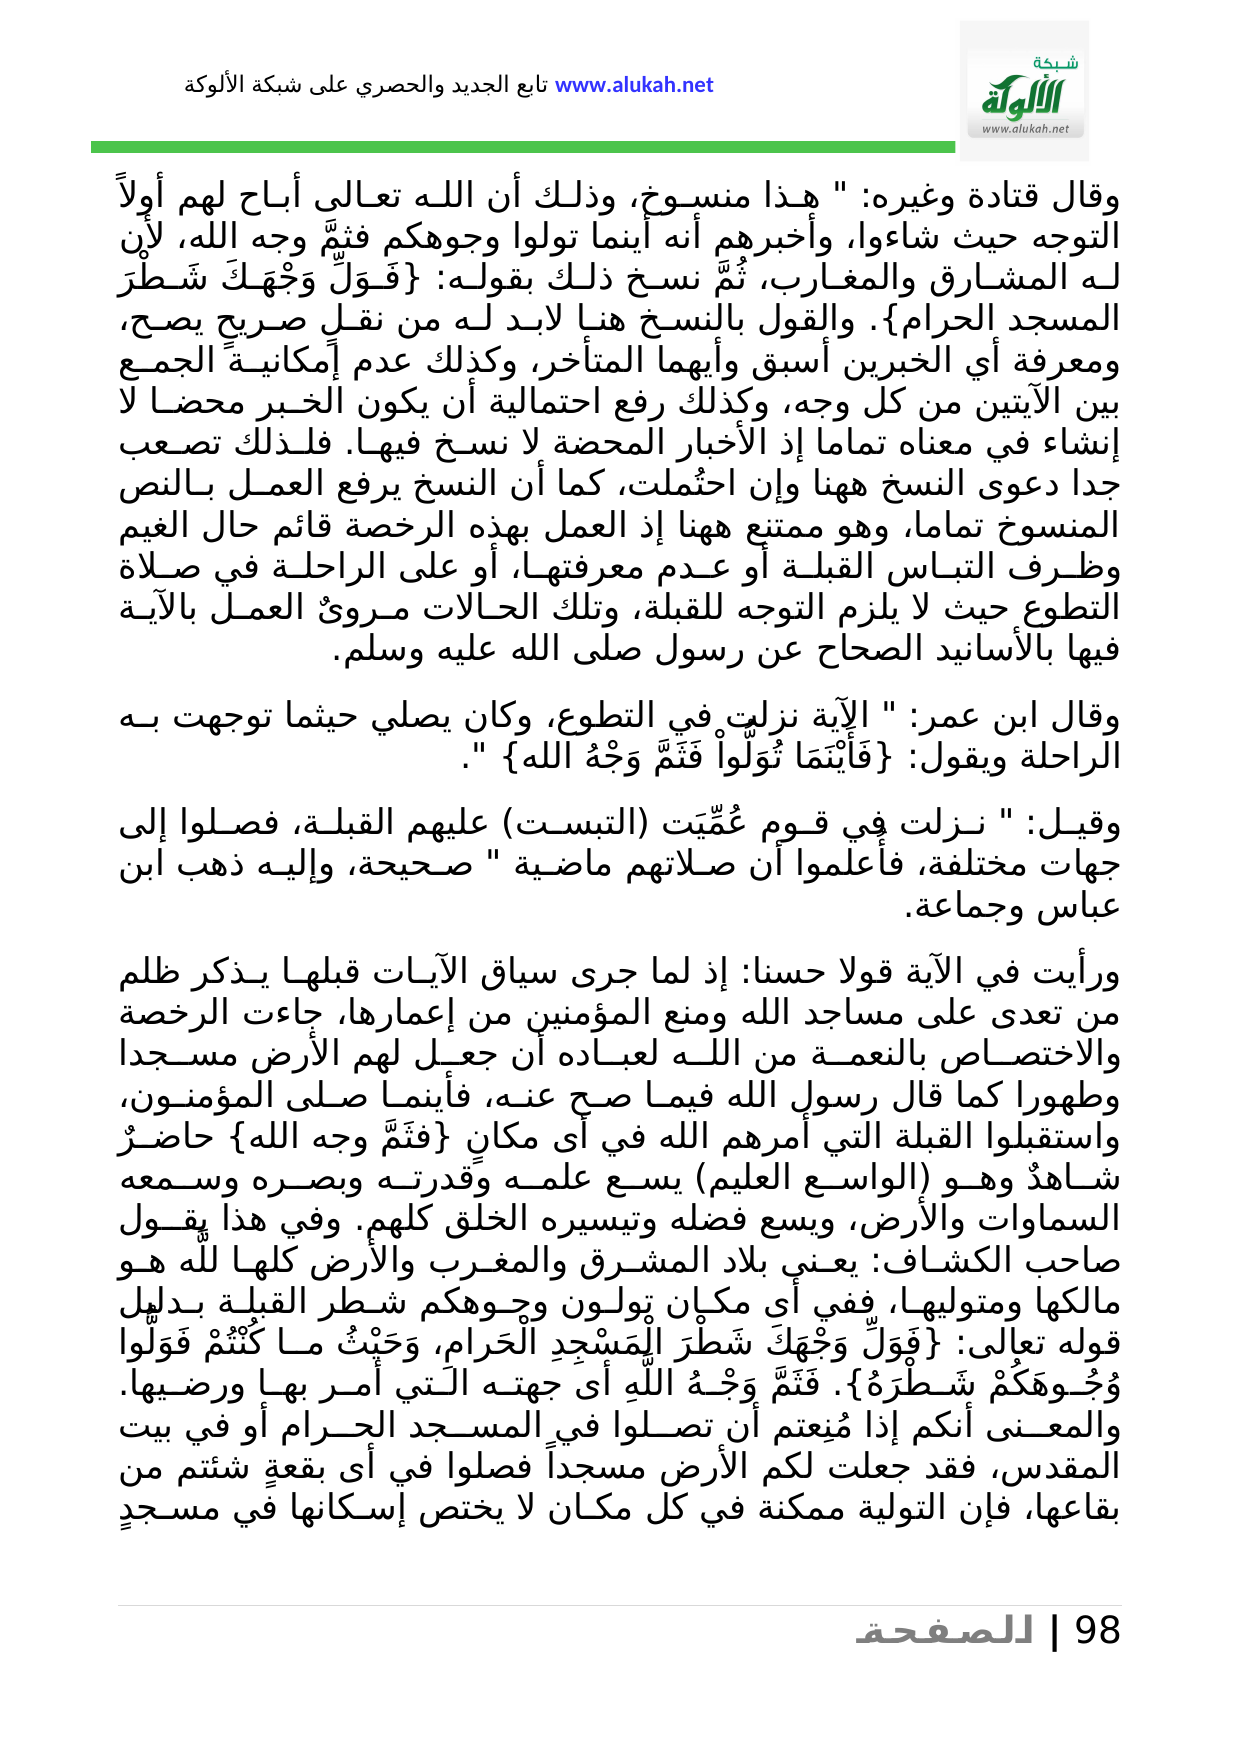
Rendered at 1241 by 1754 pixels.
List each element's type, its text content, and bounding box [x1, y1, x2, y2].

text وقيل: " نزلت في قوم عُمِّيَت (التبست) عليهم القبلة، فصلوا إلى جهات مختلفة، فأُعلموا أن صلاتهم ماضية " صحيحة، وإليه ذهب ابن عباس وجماعة. [118, 802, 1122, 925]
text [118, 950, 1122, 1528]
text وقال قتادة وغيره: " هذا منسوخ، وذلك أن الله تعالى أباح لهم أولاً التوجه حيث شاءوا، وأخبرهم أنه أينما تولوا وجوهكم فثمَّ وجه الله، لأن له المشارق والمغارب، ثُمَّ نسخ ذلك بقوله: {فَوَلِّ وَجْهَكَ شَطْرَ المسجد الحرام}. والقول بالنسخ هنا لابد له من نقلٍ صريحٍ يصح، ومعرفة أي الخبرين أسبق وأيهما المتأخر، وكذلك عدم إمكانية الجمع بين الآيتين من كل وجه، وكذلك رفع احتمالية أن يكون الخبر محضا لا إنشاء في معناه تماما إذ الأخبار المحضة لا نسخ فيها. فلذلك تصعب جدا دعوى النسخ ههنا وإن احتُملت، كما أن النسخ يرفع العمل بالنص المنسوخ تماما، وهو ممتنع ههنا إذ العمل بهذه الرخصة قائم حال الغيم وظرف التباس القبلة أو عدم معرفتها، أو على الراحلة في صلاة التطوع حيث لا يلزم التوجه للقبلة، وتلك الحالات مروىٌ العمل بالآية فيها بالأسانيد الصحاح عن رسول صلى الله عليه وسلم. [118, 174, 1122, 669]
text وقال ابن عمر: " الآية نزلت في التطوع، وكان يصلي حيثما توجهت به الراحلة ويقول: {فَأَيْنَمَا تُوَلُّواْ فَثَمَّ وَجْهُ الله} ". [118, 694, 1122, 777]
